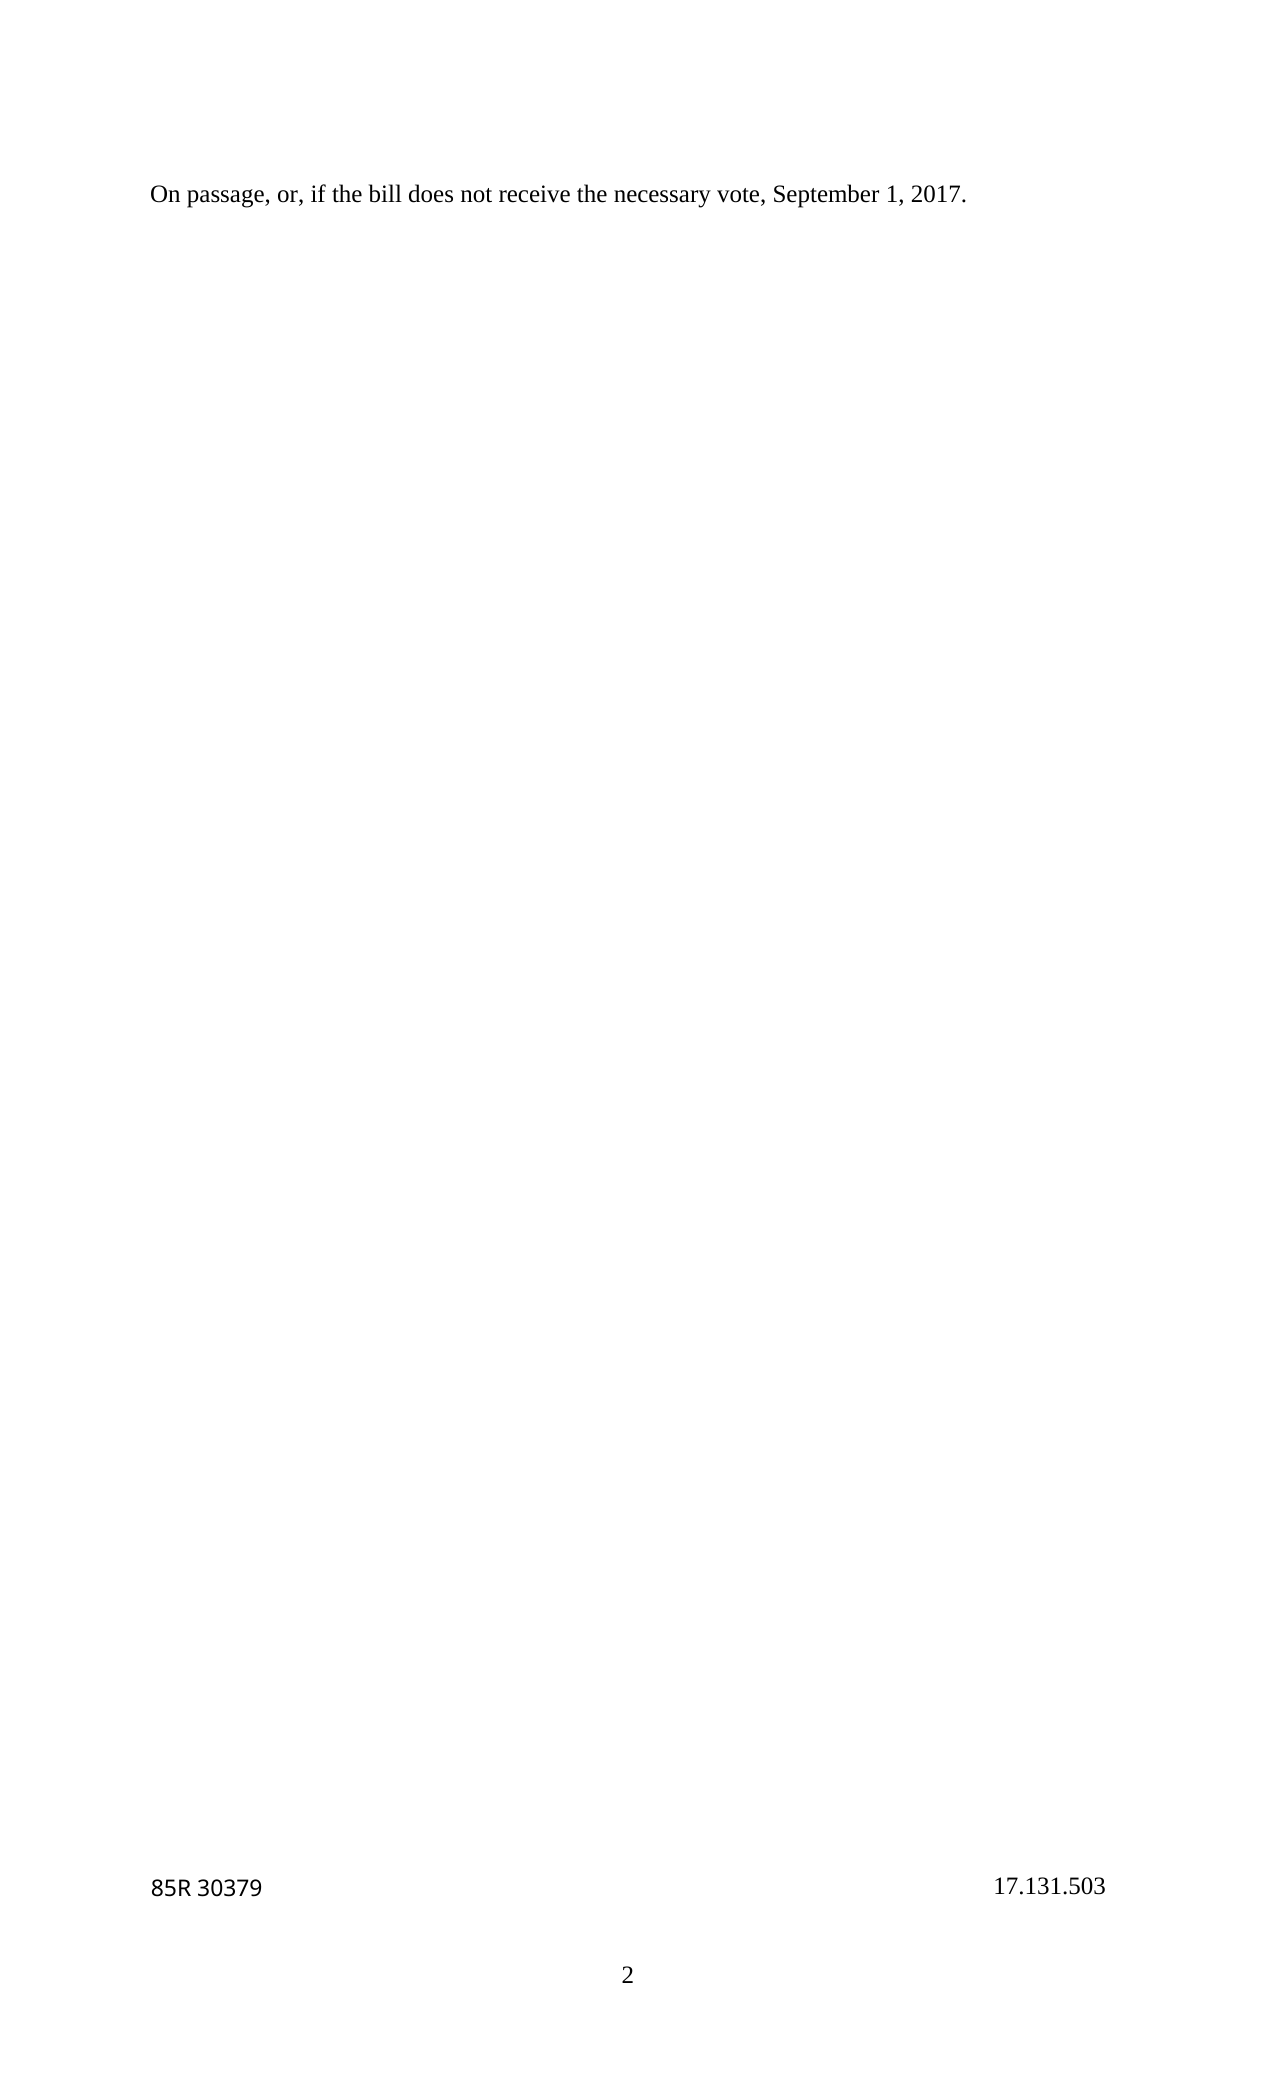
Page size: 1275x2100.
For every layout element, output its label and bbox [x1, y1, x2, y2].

table_cell [138, 150, 1136, 236]
